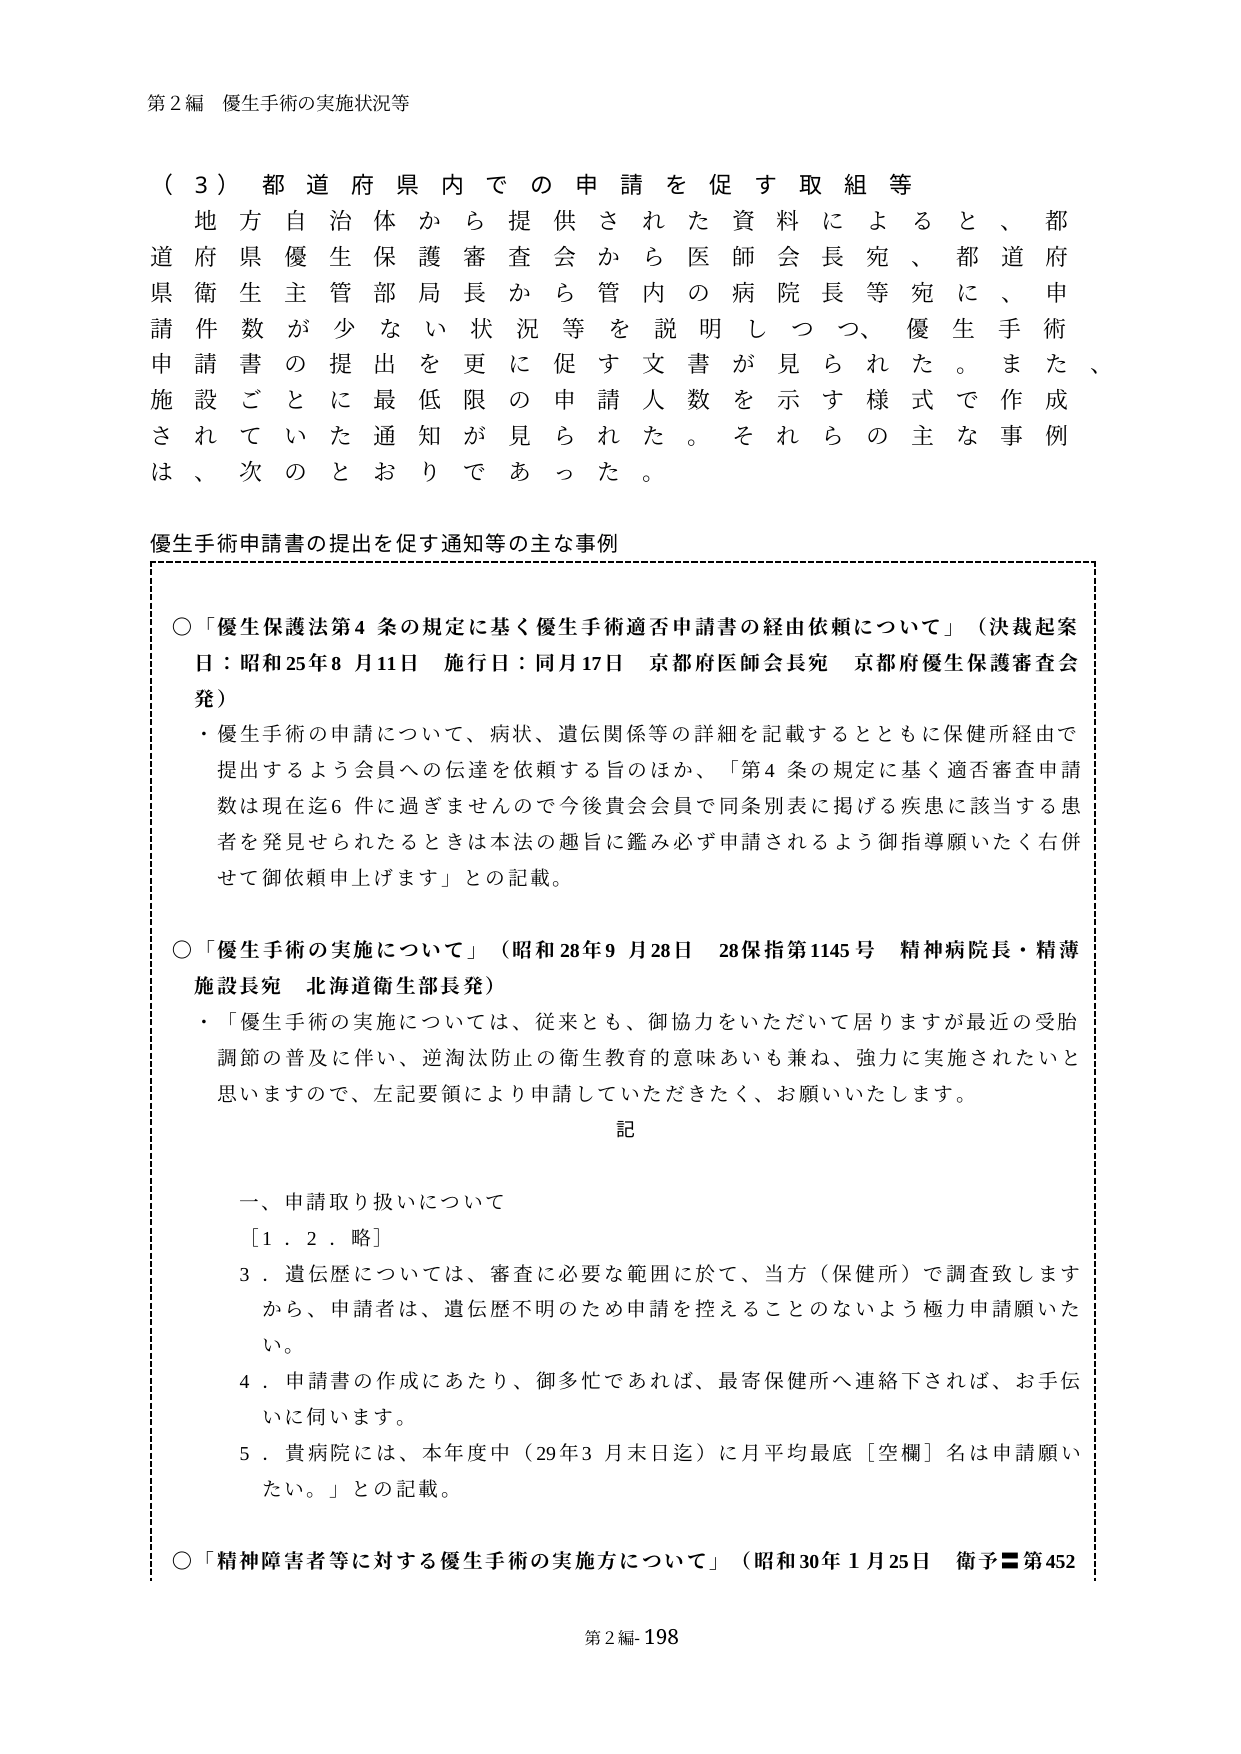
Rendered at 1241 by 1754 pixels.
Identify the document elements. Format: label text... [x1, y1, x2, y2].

text 地方自治体から提供された資料によると、都道府県優生保護審査会から医師会長宛、都道府県衛生主管部局長から管内の病院長等宛に、申請件数が少ない状況等を説明しつつ、優生手術申請書の提出を更に促す文書が見られた。また、施設ごとに最低限の申請人数を示す様式で作成されていた通知が見られた。それらの主な事例は、次のとおりであった。 [150, 201, 1090, 489]
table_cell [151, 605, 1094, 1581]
text （3）都道府県内での申請を促す取組等 [150, 165, 1090, 201]
text 優生手術申請書の提出を促す通知等の主な事例 [150, 525, 1090, 561]
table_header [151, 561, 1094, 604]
